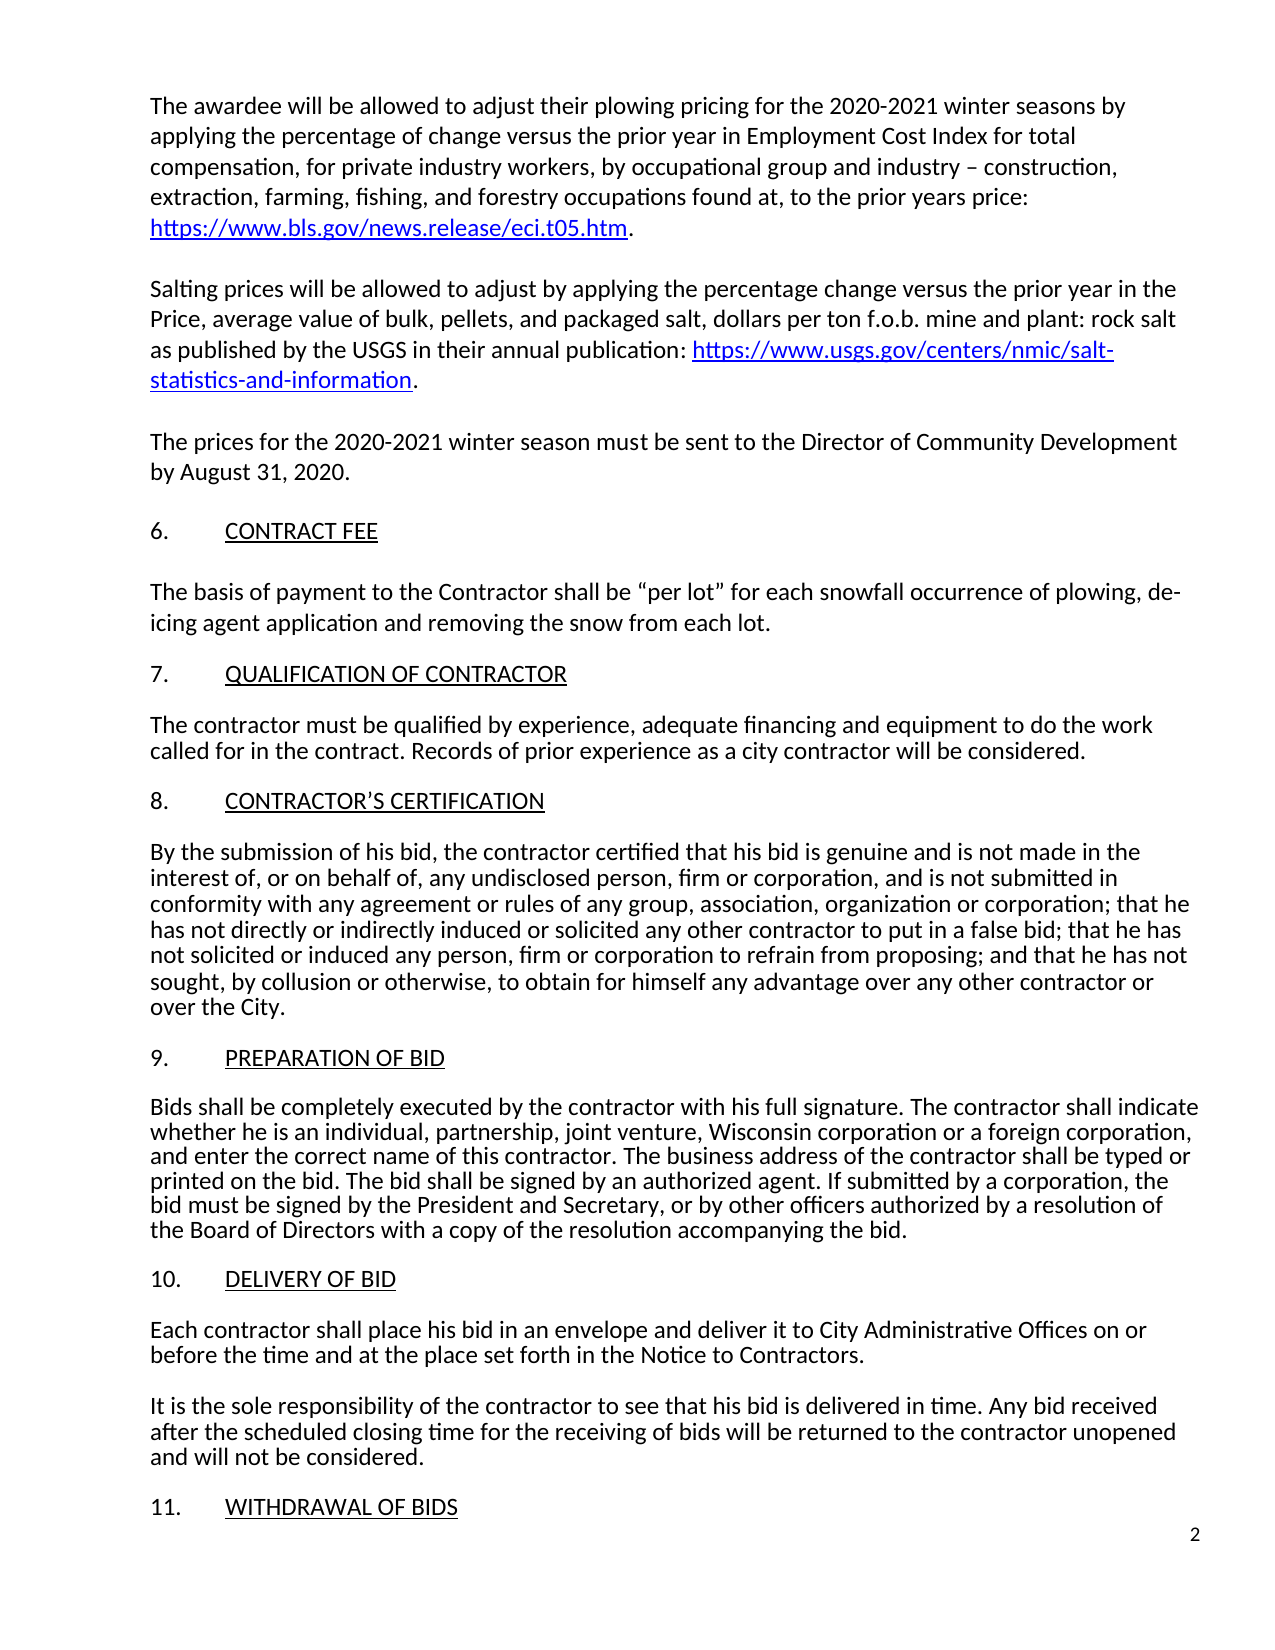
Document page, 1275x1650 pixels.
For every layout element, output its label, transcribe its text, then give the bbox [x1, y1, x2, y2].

list QUALIFICATION OF CONTRACTOR [150, 663, 1200, 688]
text The prices for the 2020-2021 winter season must be sent to the Director of Community Development by August 31, 2020. [150, 426, 1200, 487]
text Bids shall be completely executed by the contractor with his full signature. The contractor shall indicate whether he is an individual, partnership, joint venture, Wisconsin corporation or a foreign corporation, and enter the correct name of this contractor. The business address of the contractor shall be typed or printed on the bid. The bid shall be signed by an authorized agent. If submitted by a corporation, the bid must be signed by the President and Secretary, or by other officers authorized by a resolution of the Board of Directors with a copy of the resolution accompanying the bid. [150, 1096, 1200, 1243]
text It is the sole responsibility of the contractor to see that his bid is delivered in time. Any bid received after the scheduled closing time for the receiving of bids will be returned to the contractor unopened and will not be considered. [150, 1394, 1192, 1470]
list DELIVERY OF BID [150, 1268, 1200, 1293]
list CONTRACT FEE [150, 516, 1200, 546]
text The awardee will be allowed to adjust their plowing pricing for the 2020-2021 winter seasons by applying the percentage of change versus the prior year in Employment Cost Index for total compensation, for private industry workers, by occupational group and industry – construction, extraction, farming, fishing, and forestry occupations found at, to the prior years price: https://www.bls.gov/news.release/eci.t05.htm. [150, 90, 1200, 243]
list CONTRACTOR’S CERTIFICATION [150, 789, 1200, 814]
text Salting prices will be allowed to adjust by applying the percentage change versus the prior year in the Price, average value of bulk, pellets, and packaged salt, dollars per ton f.o.b. mine and plant: rock salt as published by the USGS in their annual publication: https://www.usgs.gov/centers/nmic/salt-statistics-and-information. [150, 273, 1200, 395]
text Each contractor shall place his bid in an envelope and deliver it to City Administrative Offices on or before the time and at the place set forth in the Notice to Contractors. [150, 1318, 1192, 1369]
text The basis of payment to the Contractor shall be “per lot” for each snowfall occurrence of plowing, de-icing agent application and removing the snow from each lot. [150, 577, 1200, 638]
text The contractor must be qualified by experience, adequate financing and equipment to do the work called for in the contract. Records of prior experience as a city contractor will be considered. [150, 713, 1200, 764]
text By the submission of his bid, the contractor certified that his bid is genuine and is not made in the interest of, or on behalf of, any undisclosed person, firm or corporation, and is not submitted in conformity with any agreement or rules of any group, association, organization or corporation; that he has not directly or indirectly induced or solicited any other contractor to put in a false bid; that he has not solicited or induced any person, firm or corporation to refrain from proposing; and that he has not sought, by collusion or otherwise, to obtain for himself any advantage over any other contractor or over the City. [150, 839, 1200, 1021]
list WITHDRAWAL OF BIDS [150, 1496, 1200, 1521]
list PREPARATION OF BID [150, 1046, 1200, 1071]
